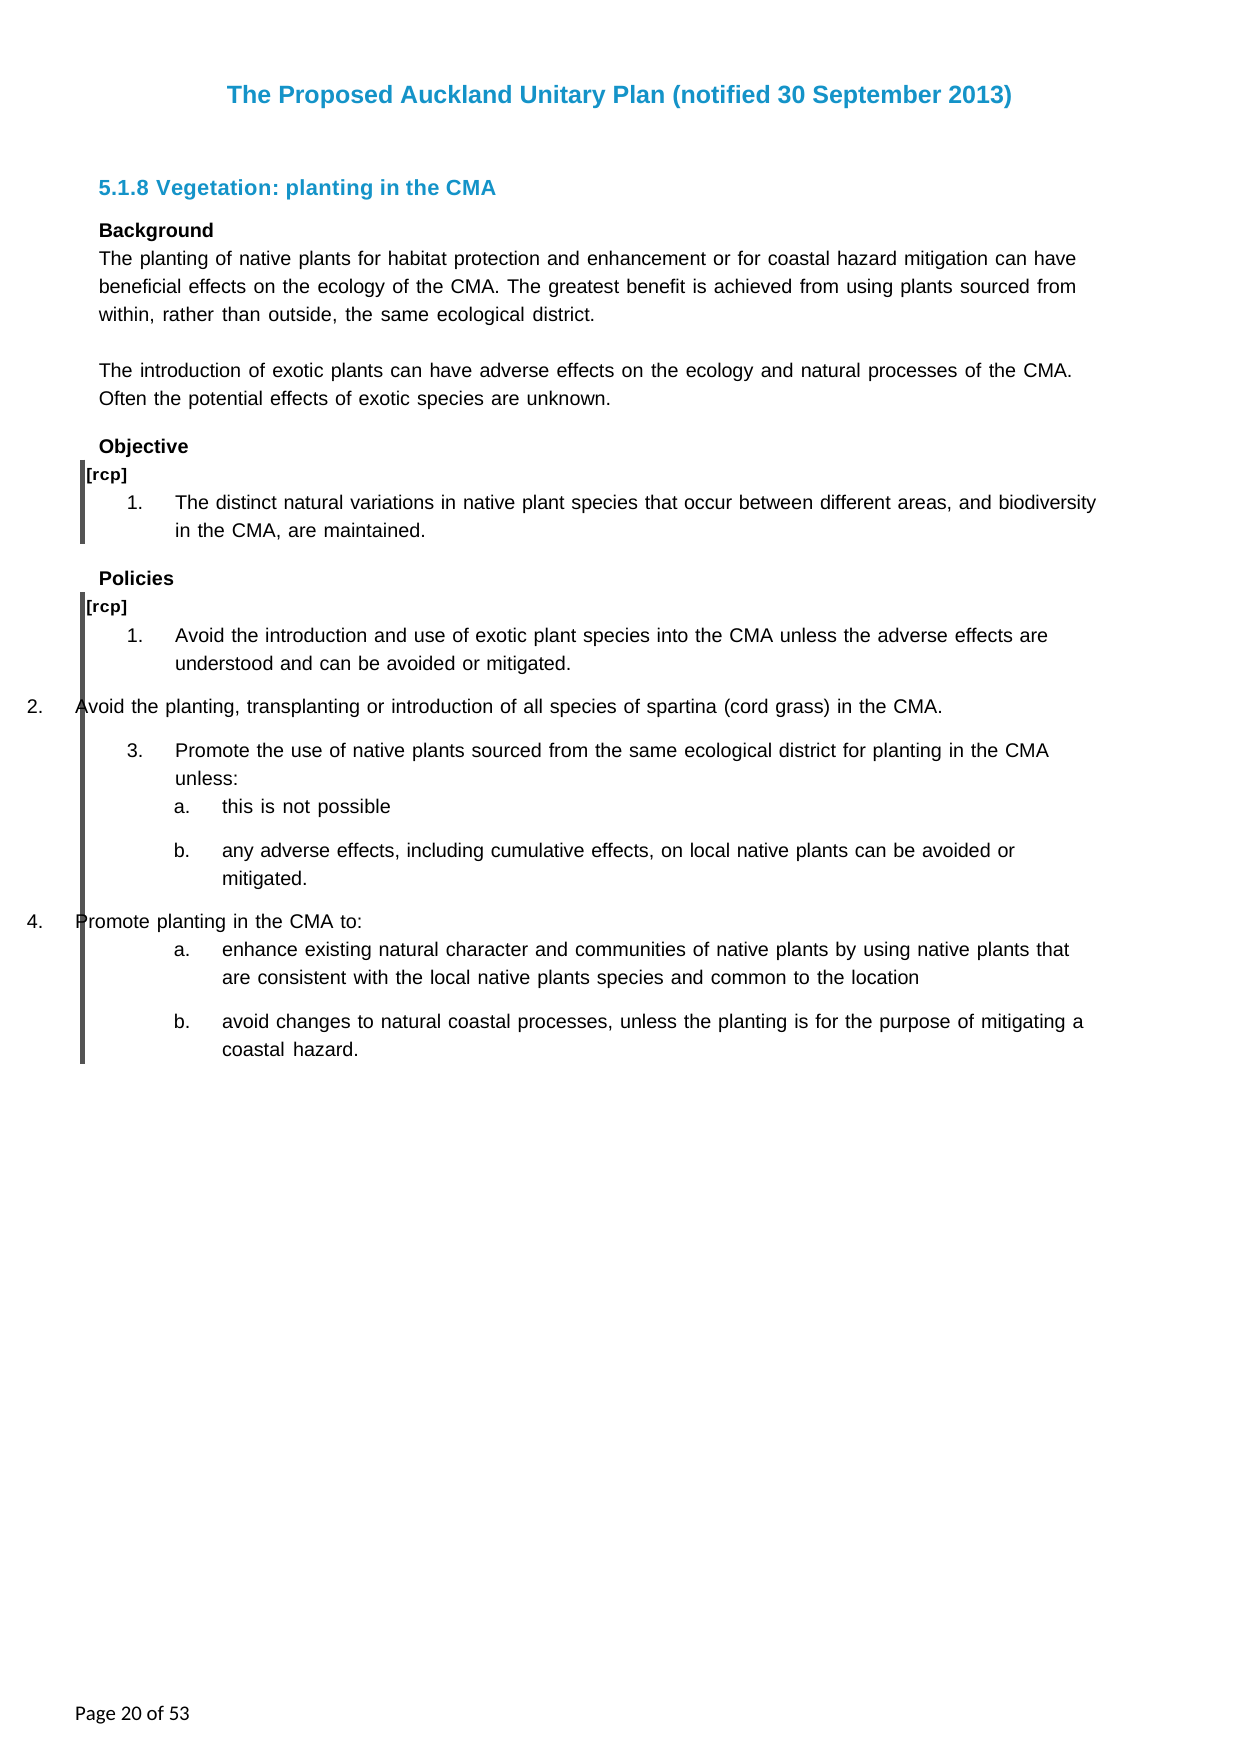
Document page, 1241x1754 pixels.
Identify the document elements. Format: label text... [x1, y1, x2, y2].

text [rcp] [86, 464, 1117, 483]
list any adverse effects, including cumulative effects, on local native plants can be avoided or mitigated. [173, 838, 1021, 889]
list Avoid the introduction and use of exotic plant species into the CMA unless the adverse effects are understood and can be avoided or mitigated. [127, 623, 1057, 674]
list avoid changes to natural coastal processes, unless the planting is for the purpose of mitigating a coastal hazard. [173, 1009, 1091, 1060]
list The distinct natural variations in native plant species that occur between different areas, and biodiversity in the CMA, are maintained. [127, 491, 1107, 542]
subtitle Objective [98, 435, 193, 458]
subtitle Vegetation: planting in the CMA [98, 174, 501, 200]
subtitle Background [98, 219, 218, 241]
text The introduction of exotic plants can have adverse effects on the ecology and natural processes of the CMA. Often the potential effects of exotic species are unknown. [98, 359, 1072, 409]
subtitle Policies [98, 567, 1117, 590]
list enhance existing natural character and communities of native plants by using native plants that are consistent with the local native plants species and common to the location [173, 938, 1077, 989]
text [rcp] [86, 597, 1117, 616]
text The planting of native plants for habitat protection and enhancement or for coastal hazard mitigation can have beneficial effects on the ecology of the CMA. The greatest benefit is achieved from using plants sourced from within, rather than outside, the same ecological district. [98, 247, 1077, 325]
list this is not possible [173, 795, 1117, 817]
list Avoid the planting, transplanting or introduction of all species of spartina (cord grass) in the CMA. [27, 695, 1117, 718]
list Promote planting in the CMA to: [27, 910, 1117, 933]
list Promote the use of native plants sourced from the same ecological district for planting in the CMA unless: [127, 739, 1057, 789]
